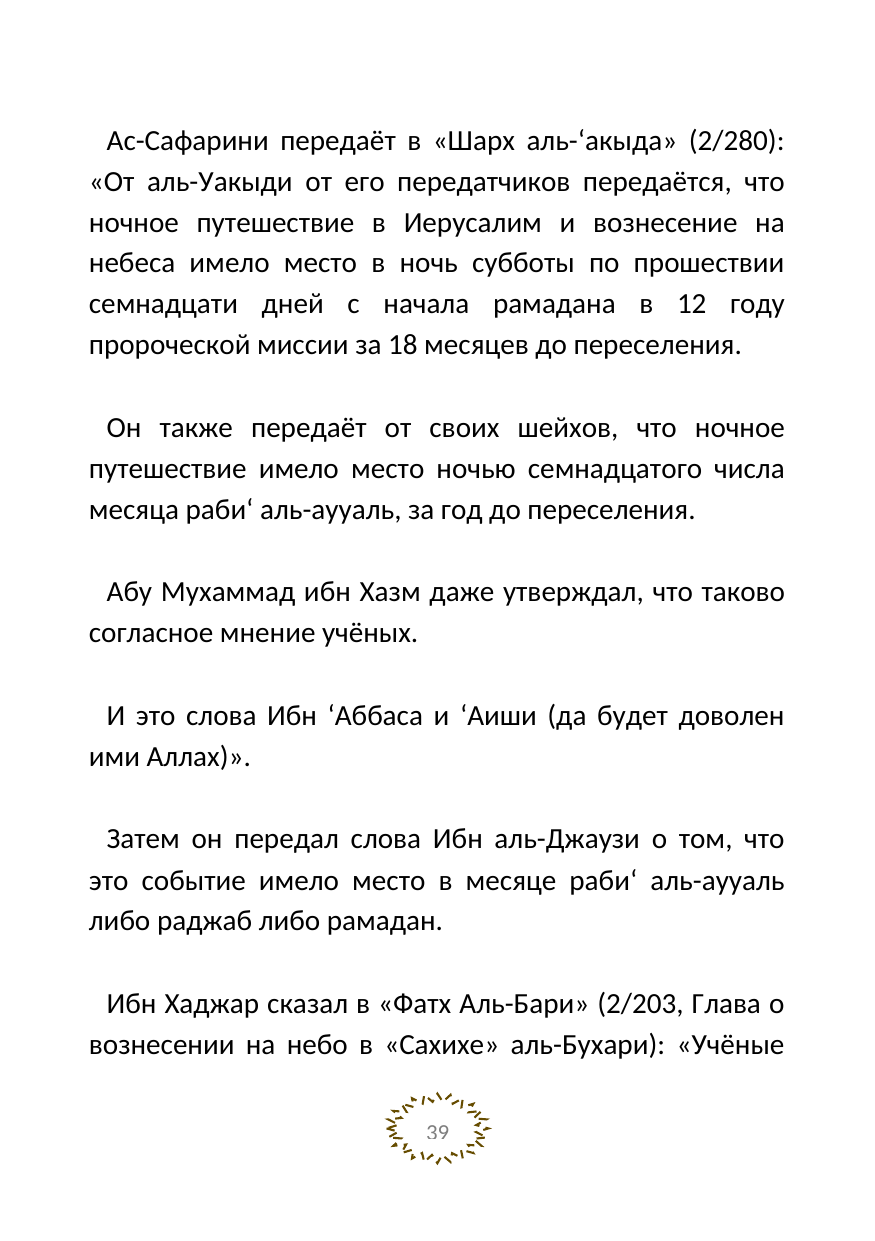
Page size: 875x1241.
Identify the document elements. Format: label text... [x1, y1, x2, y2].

text И это слова Ибн ‘Аббаса и ‘Аиши (да будет доволен ими Аллах)». [89, 697, 785, 774]
text Ас-Сафарини передаёт в «Шарх аль-‘акыда» (2/280): «От аль-Уакыди от его передатчиков передаётся, что ночное путешествие в Иерусалим и вознесение на небеса имело место в ночь субботы по прошествии семнадцати дней с начала рамадана в 12 году пророческой миссии за 18 месяцев до переселения. [89, 122, 785, 362]
text Он также передаёт от своих шейхов, что ночное путешествие имело место ночью семнадцатого числа месяца раби‘ аль-аууаль, за год до переселения. [89, 409, 785, 527]
text Затем он передал слова Ибн аль-Джаузи о том, что это событие имело место в месяце раби‘ аль-аууаль либо раджаб либо рамадан. [89, 821, 785, 938]
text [89, 985, 785, 1062]
text Абу Мухаммад ибн Хазм даже утверждал, что таково согласное мнение учёных. [89, 573, 785, 650]
